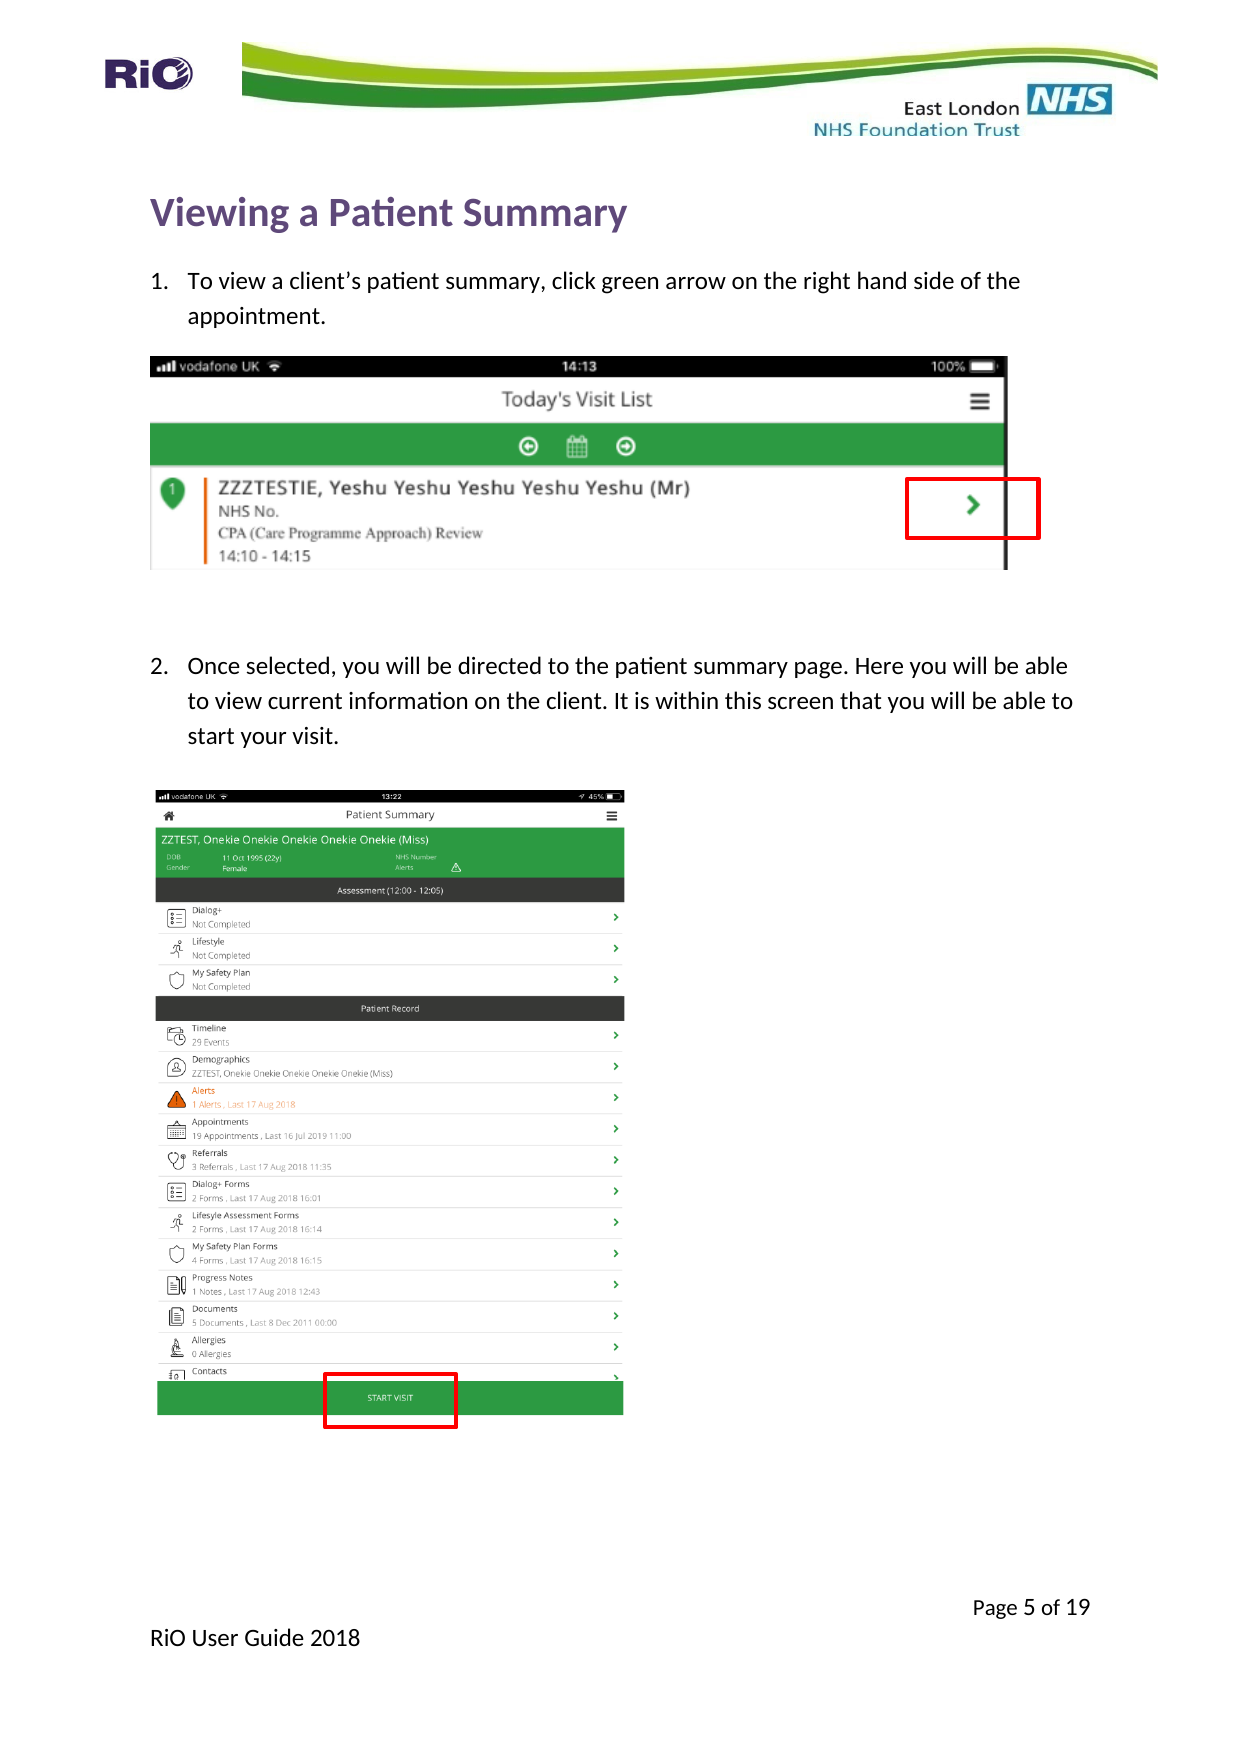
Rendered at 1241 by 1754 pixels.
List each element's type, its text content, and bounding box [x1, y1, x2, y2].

list To view a client’s patient summary, click green arrow on the right hand side of the appointment. [150, 265, 1090, 331]
picture [150, 356, 1008, 570]
picture [155, 790, 625, 1416]
picture [84, 8, 210, 134]
picture [327, 1376, 454, 1416]
list Once selected, you will be directed to the patient summary page. Here you will be able to view current information on the client. It is within this screen that you will be able to start your visit. [150, 651, 1090, 751]
text Viewing a Patient Summary [150, 186, 1090, 237]
picture [242, 42, 1158, 136]
picture [909, 481, 1008, 536]
